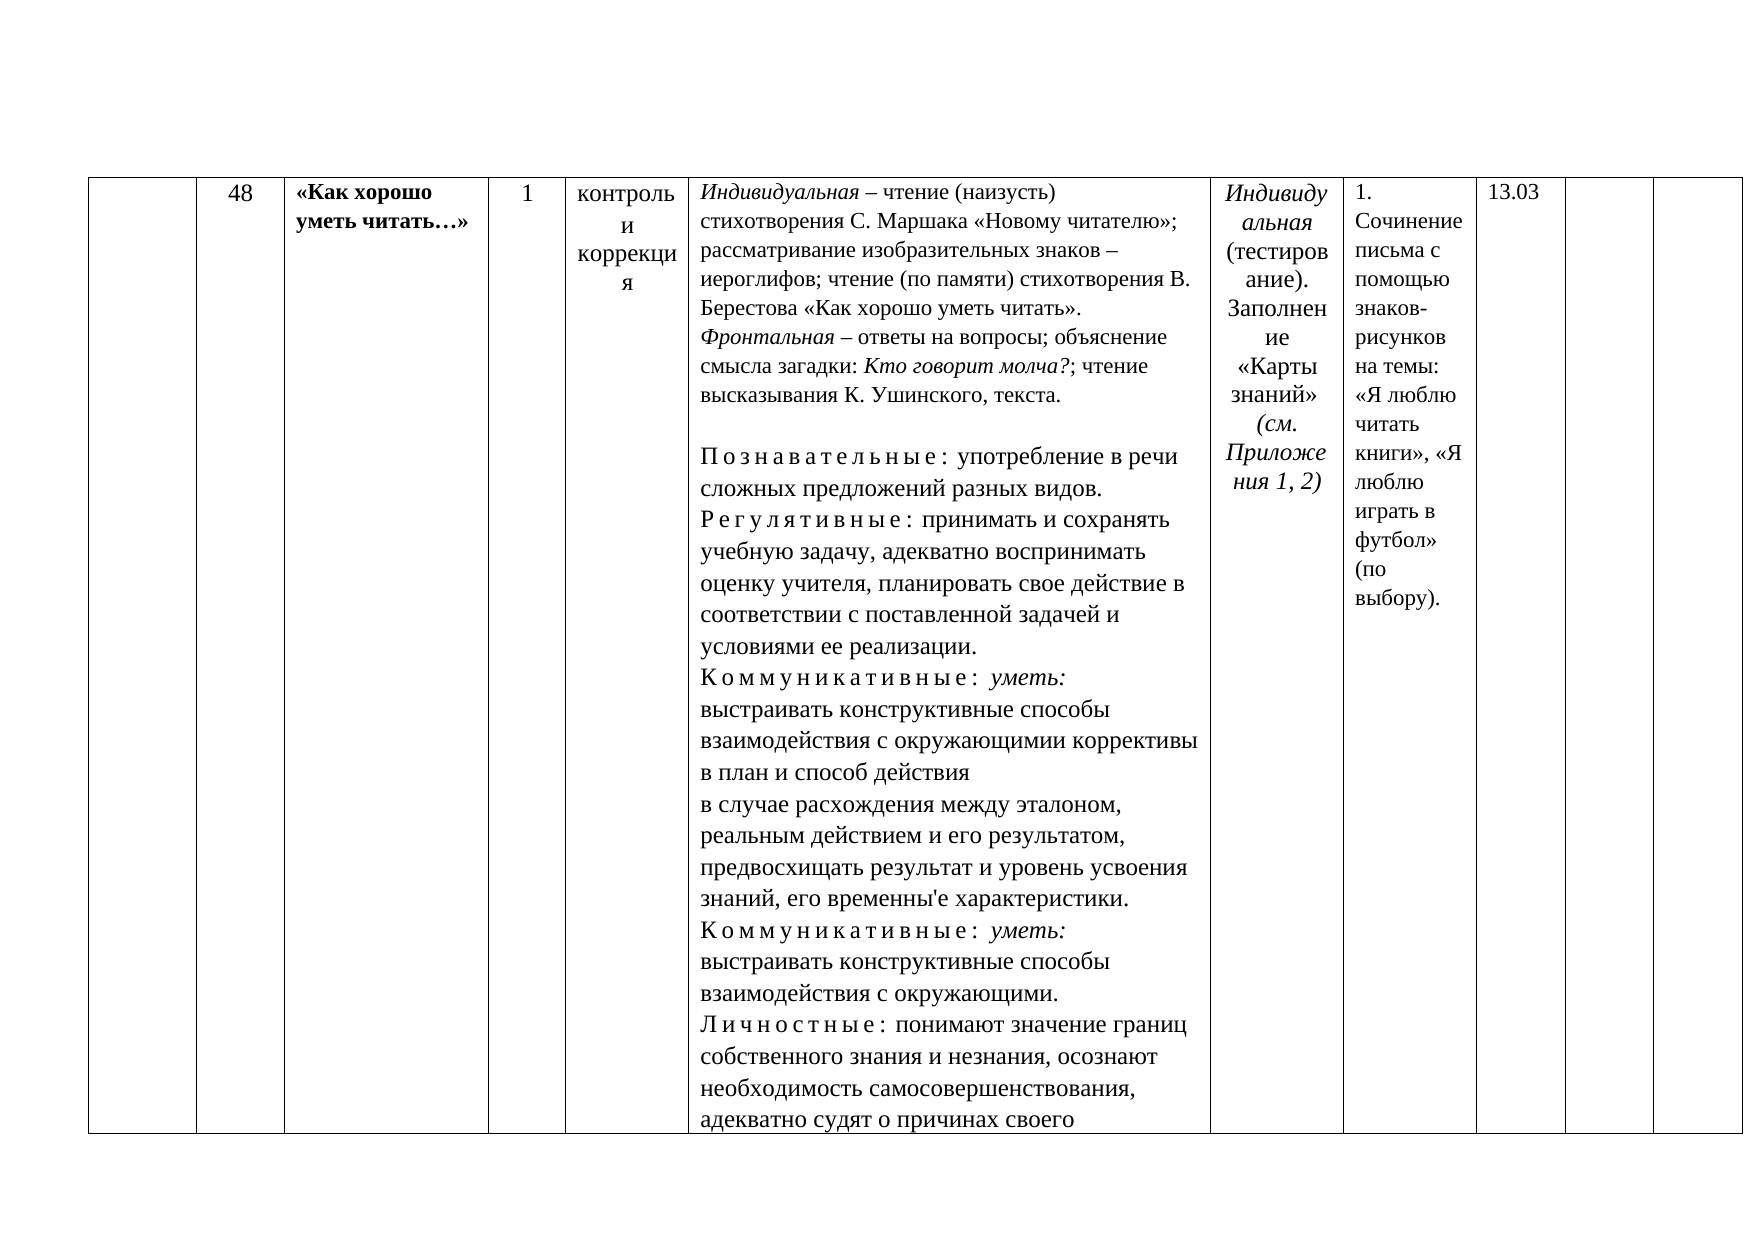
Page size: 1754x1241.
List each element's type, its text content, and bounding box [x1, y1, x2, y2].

table_cell 48 [197, 178, 284, 1133]
table_cell [1566, 178, 1653, 1133]
table_cell 13.03 [1477, 178, 1565, 1133]
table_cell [566, 178, 688, 1133]
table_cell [689, 178, 1210, 1133]
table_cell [285, 178, 488, 1133]
table_cell 1 [489, 178, 565, 1133]
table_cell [1344, 178, 1476, 1133]
table_cell [1654, 178, 1742, 1133]
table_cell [89, 178, 196, 1133]
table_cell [1211, 178, 1343, 1133]
